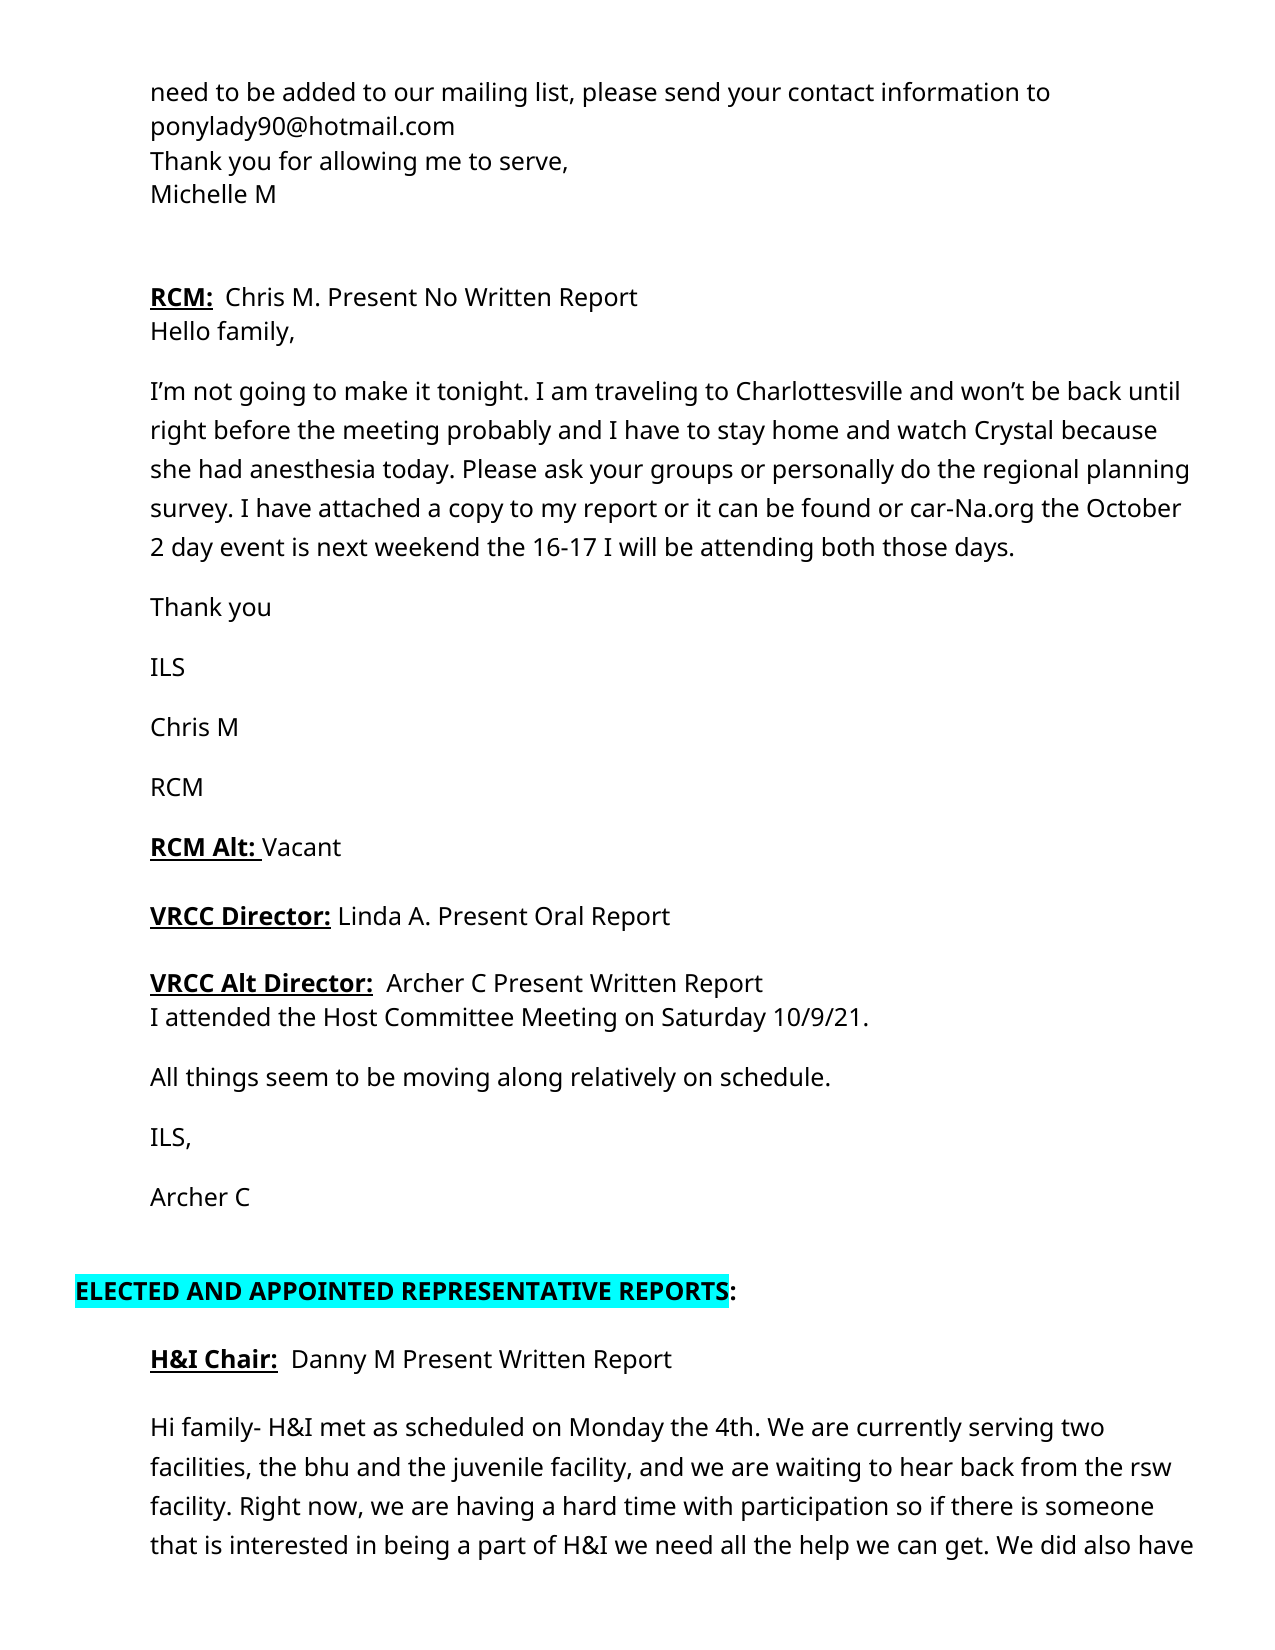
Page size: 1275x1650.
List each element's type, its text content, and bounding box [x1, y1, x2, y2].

text Archer C [150, 1180, 1200, 1214]
text ELECTED AND APPOINTED REPRESENTATIVE REPORTS: [729, 1274, 1200, 1308]
text ILS [150, 650, 1200, 684]
text VRCC Director: Linda A. Present Oral Report [75, 898, 1200, 932]
text I’m not going to make it tonight. I am traveling to Charlottesville and won’t be back until right before the meeting probably and I have to stay home and watch Crystal because she had anesthesia today. Please ask your groups or personally do the regional planning survey. I have attached a copy to my report or it can be found or car-Na.org the October 2 day event is next weekend the 16-17 I will be attending both those days. [150, 373, 1200, 564]
text Thank you [150, 590, 1200, 624]
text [150, 1410, 1200, 1562]
text Michelle M [75, 177, 1200, 211]
text RCM [150, 770, 1200, 804]
text All things seem to be moving along relatively on schedule. [150, 1060, 1200, 1094]
text Hello family, [150, 313, 1200, 347]
text Chris M [150, 710, 1200, 744]
text I attended the Host Committee Meeting on Saturday 10/9/21. [150, 1000, 1200, 1034]
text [150, 75, 1200, 143]
text RCM Alt: Vacant [150, 830, 1200, 864]
list H&I Chair: Danny M Present Written Report [150, 1342, 1200, 1376]
text ILS, [150, 1120, 1200, 1154]
text Thank you for allowing me to serve, [75, 143, 1200, 177]
text VRCC Alt Director: Archer C Present Written Report [112, 966, 1200, 1000]
list RCM: Chris M. Present No Written Report [150, 279, 1200, 313]
